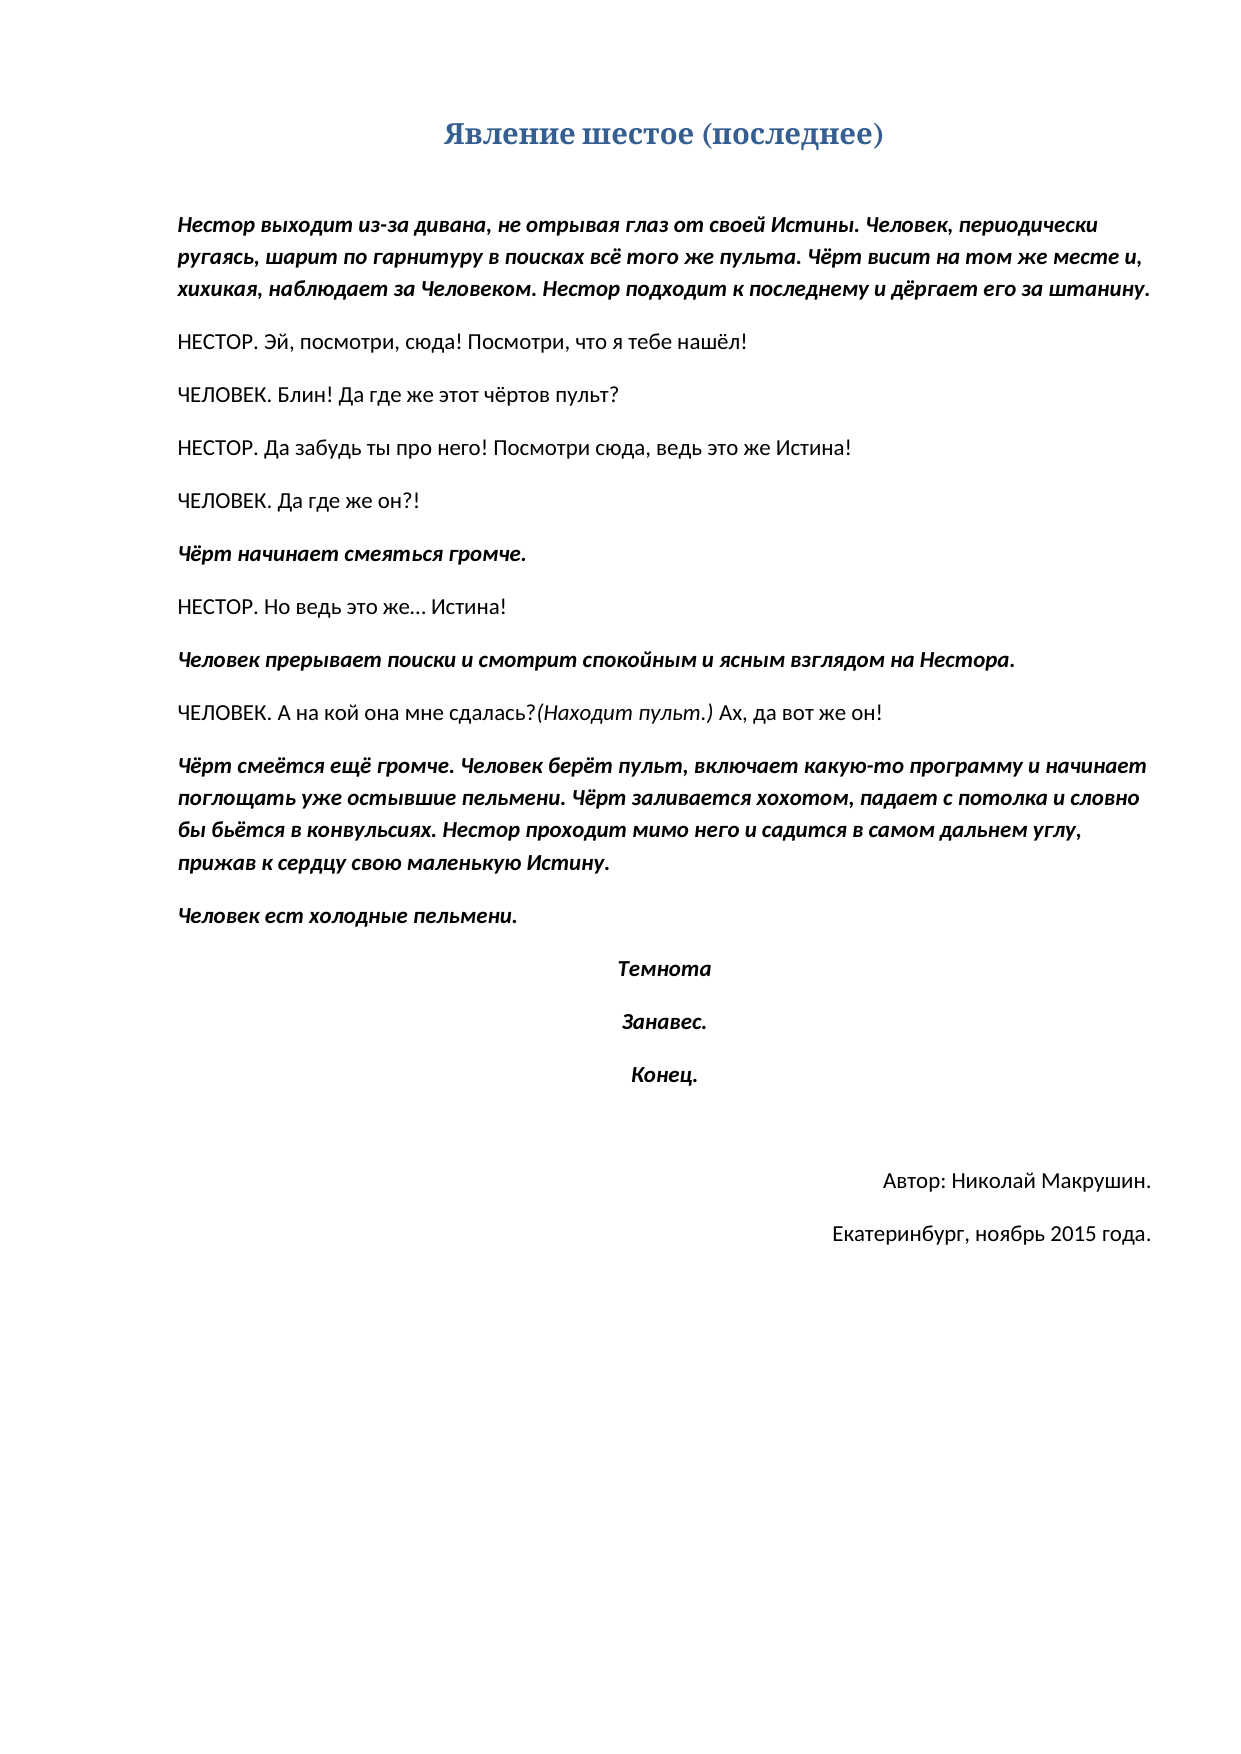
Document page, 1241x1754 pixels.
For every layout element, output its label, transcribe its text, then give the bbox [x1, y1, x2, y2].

text НЕСТОР. Эй, посмотри, сюда! Посмотри, что я тебе нашёл! [177, 327, 1152, 355]
text Темнота [177, 954, 1152, 982]
text Екатеринбург, ноябрь 2015 года. [177, 1219, 1152, 1247]
text Конец. [177, 1060, 1152, 1088]
text Человек ест холодные пельмени. [177, 901, 1152, 929]
text ЧЕЛОВЕК. Блин! Да где же этот чёртов пульт? [177, 380, 1152, 408]
text Человек прерывает поиски и смотрит спокойным и ясным взглядом на Нестора. [177, 645, 1152, 673]
text Занавес. [177, 1007, 1152, 1035]
text Нестор выходит из-за дивана, не отрывая глаз от своей Истины. Человек, периодически ругаясь, шарит по гарнитуру в поисках всё того же пульта. Чёрт висит на том же месте и, хихикая, наблюдает за Человеком. Нестор подходит к последнему и дёргает его за штанину. [177, 210, 1152, 302]
subtitle Явление шестое (последнее) [177, 118, 1152, 152]
text Чёрт смеётся ещё громче. Человек берёт пульт, включает какую-то программу и начинает поглощать уже остывшие пельмени. Чёрт заливается хохотом, падает с потолка и словно бы бьётся в конвульсиях. Нестор проходит мимо него и садится в самом дальнем углу, прижав к сердцу свою маленькую Истину. [177, 751, 1152, 876]
text ЧЕЛОВЕК. А на кой она мне сдалась?(Находит пульт.) Ах, да вот же он! [177, 698, 1152, 726]
text Автор: Николай Макрушин. [177, 1166, 1152, 1194]
text Чёрт начинает смеяться громче. [177, 539, 1152, 567]
text ЧЕЛОВЕК. Да где же он?! [177, 486, 1152, 514]
text НЕСТОР. Да забудь ты про него! Посмотри сюда, ведь это же Истина! [177, 433, 1152, 461]
text НЕСТОР. Но ведь это же… Истина! [177, 592, 1152, 620]
